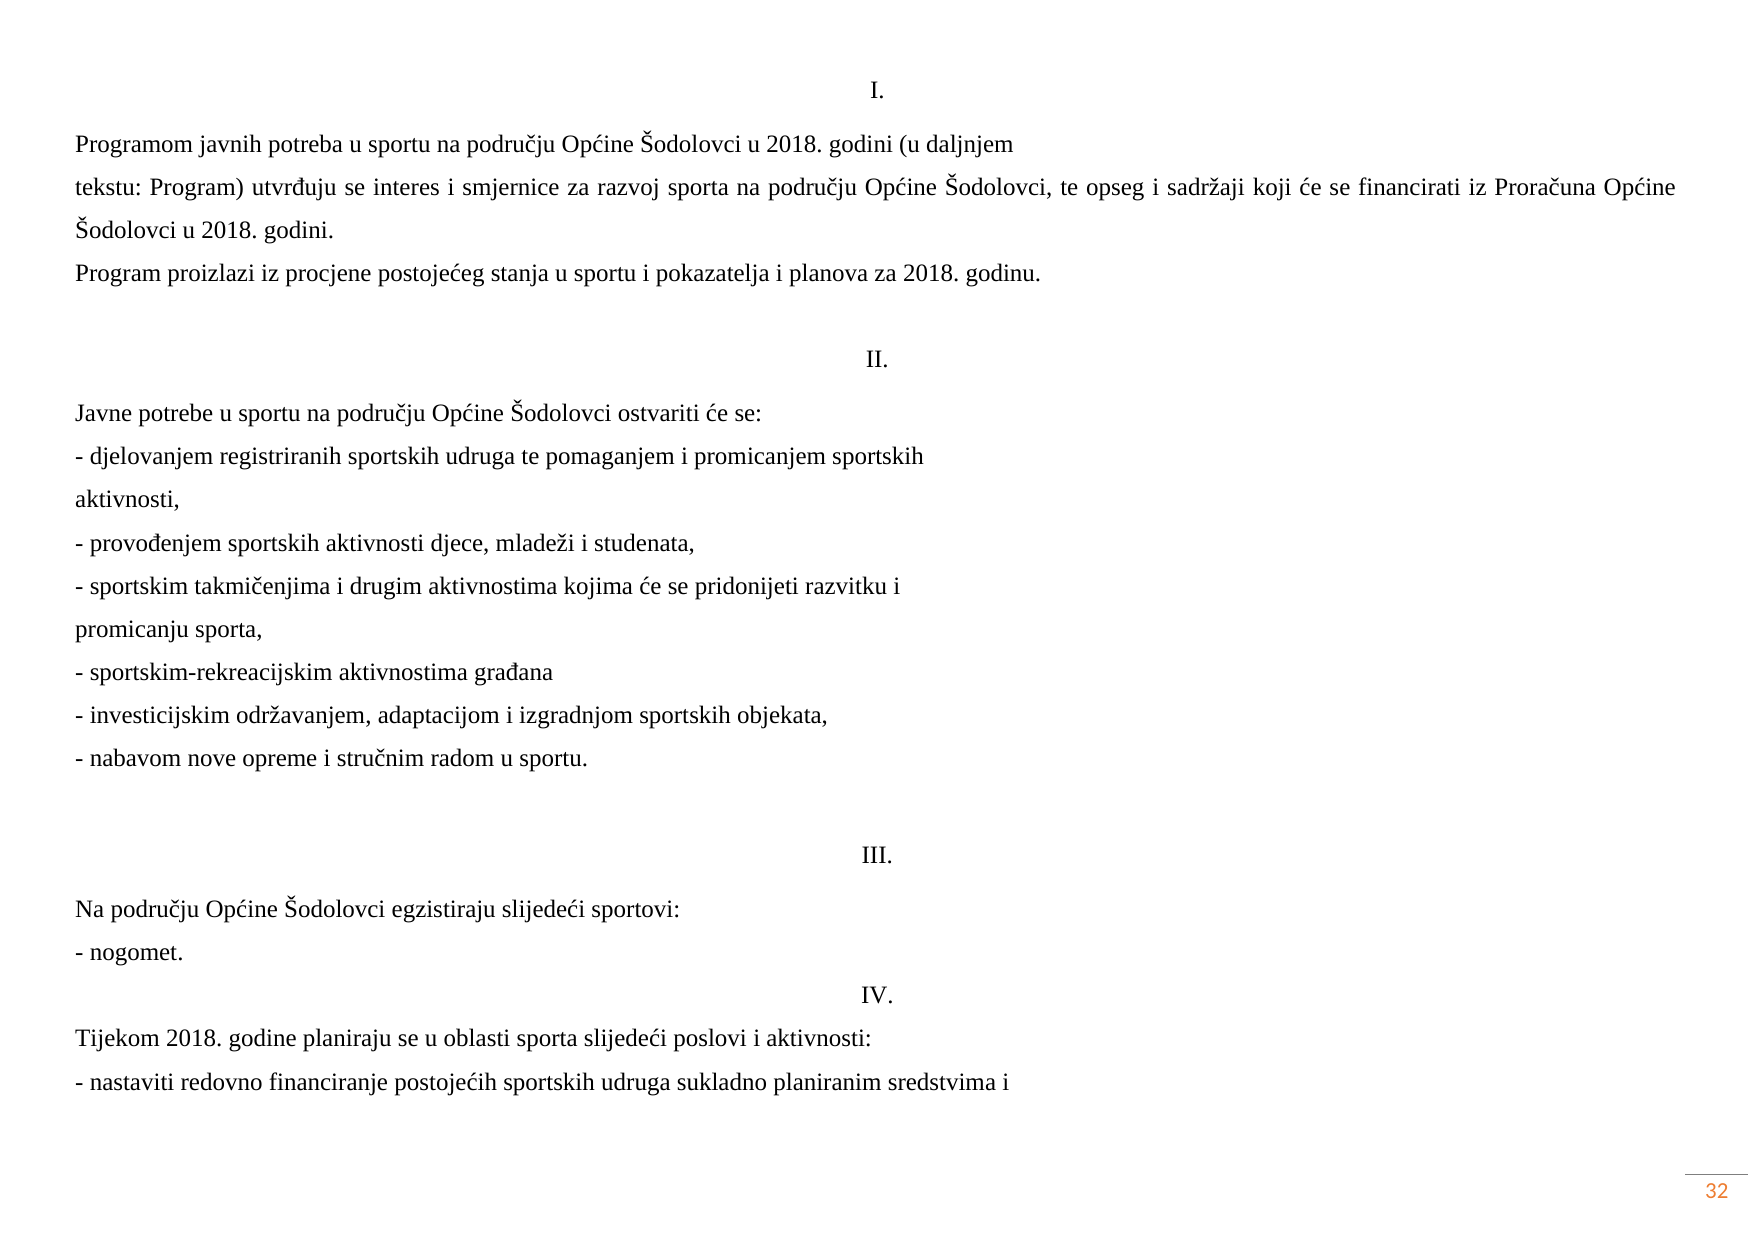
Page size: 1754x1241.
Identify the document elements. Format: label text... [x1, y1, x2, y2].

text - nabavom nove opreme i stručnim radom u sportu. [75, 743, 1679, 772]
text - provođenjem sportskih aktivnosti djece, mladeži i studenata, [75, 528, 1679, 556]
text - investicijskim održavanjem, adaptacijom i izgradnjom sportskih objekata, [75, 700, 1679, 729]
text promicanju sporta, [75, 614, 1679, 643]
text Program proizlazi iz procjene postojećeg stanja u sportu i pokazatelja i planova za 2018. godinu. [75, 258, 1679, 287]
text Programom javnih potreba u sportu na području Općine Šodolovci u 2018. godini (u daljnjem [75, 129, 1679, 158]
text IV. [75, 980, 1679, 1009]
text - sportskim-rekreacijskim aktivnostima građana [75, 657, 1679, 686]
text - nogomet. [75, 937, 1679, 966]
text Javne potrebe u sportu na području Općine Šodolovci ostvariti će se: [75, 398, 1679, 427]
text Tijekom 2018. godine planiraju se u oblasti sporta slijedeći poslovi i aktivnosti: [75, 1023, 1679, 1052]
text Na području Općine Šodolovci egzistiraju slijedeći sportovi: [75, 894, 1679, 923]
text aktivnosti, [75, 484, 1679, 513]
text - sportskim takmičenjima i drugim aktivnostima kojima će se pridonijeti razvitku i [75, 571, 1679, 599]
text III. [75, 840, 1679, 869]
text - djelovanjem registriranih sportskih udruga te pomaganjem i promicanjem sportskih [75, 441, 1679, 470]
text I. [75, 75, 1679, 104]
text - nastaviti redovno financiranje postojećih sportskih udruga sukladno planiranim sredstvima i [75, 1067, 1679, 1095]
text tekstu: Program) utvrđuju se interes i smjernice za razvoj sporta na području Općine Šodolovci, te opseg i sadržaji koji će se financirati iz Proračuna Općine Šodolovci u 2018. godini. [75, 172, 1679, 244]
text II. [75, 344, 1679, 373]
